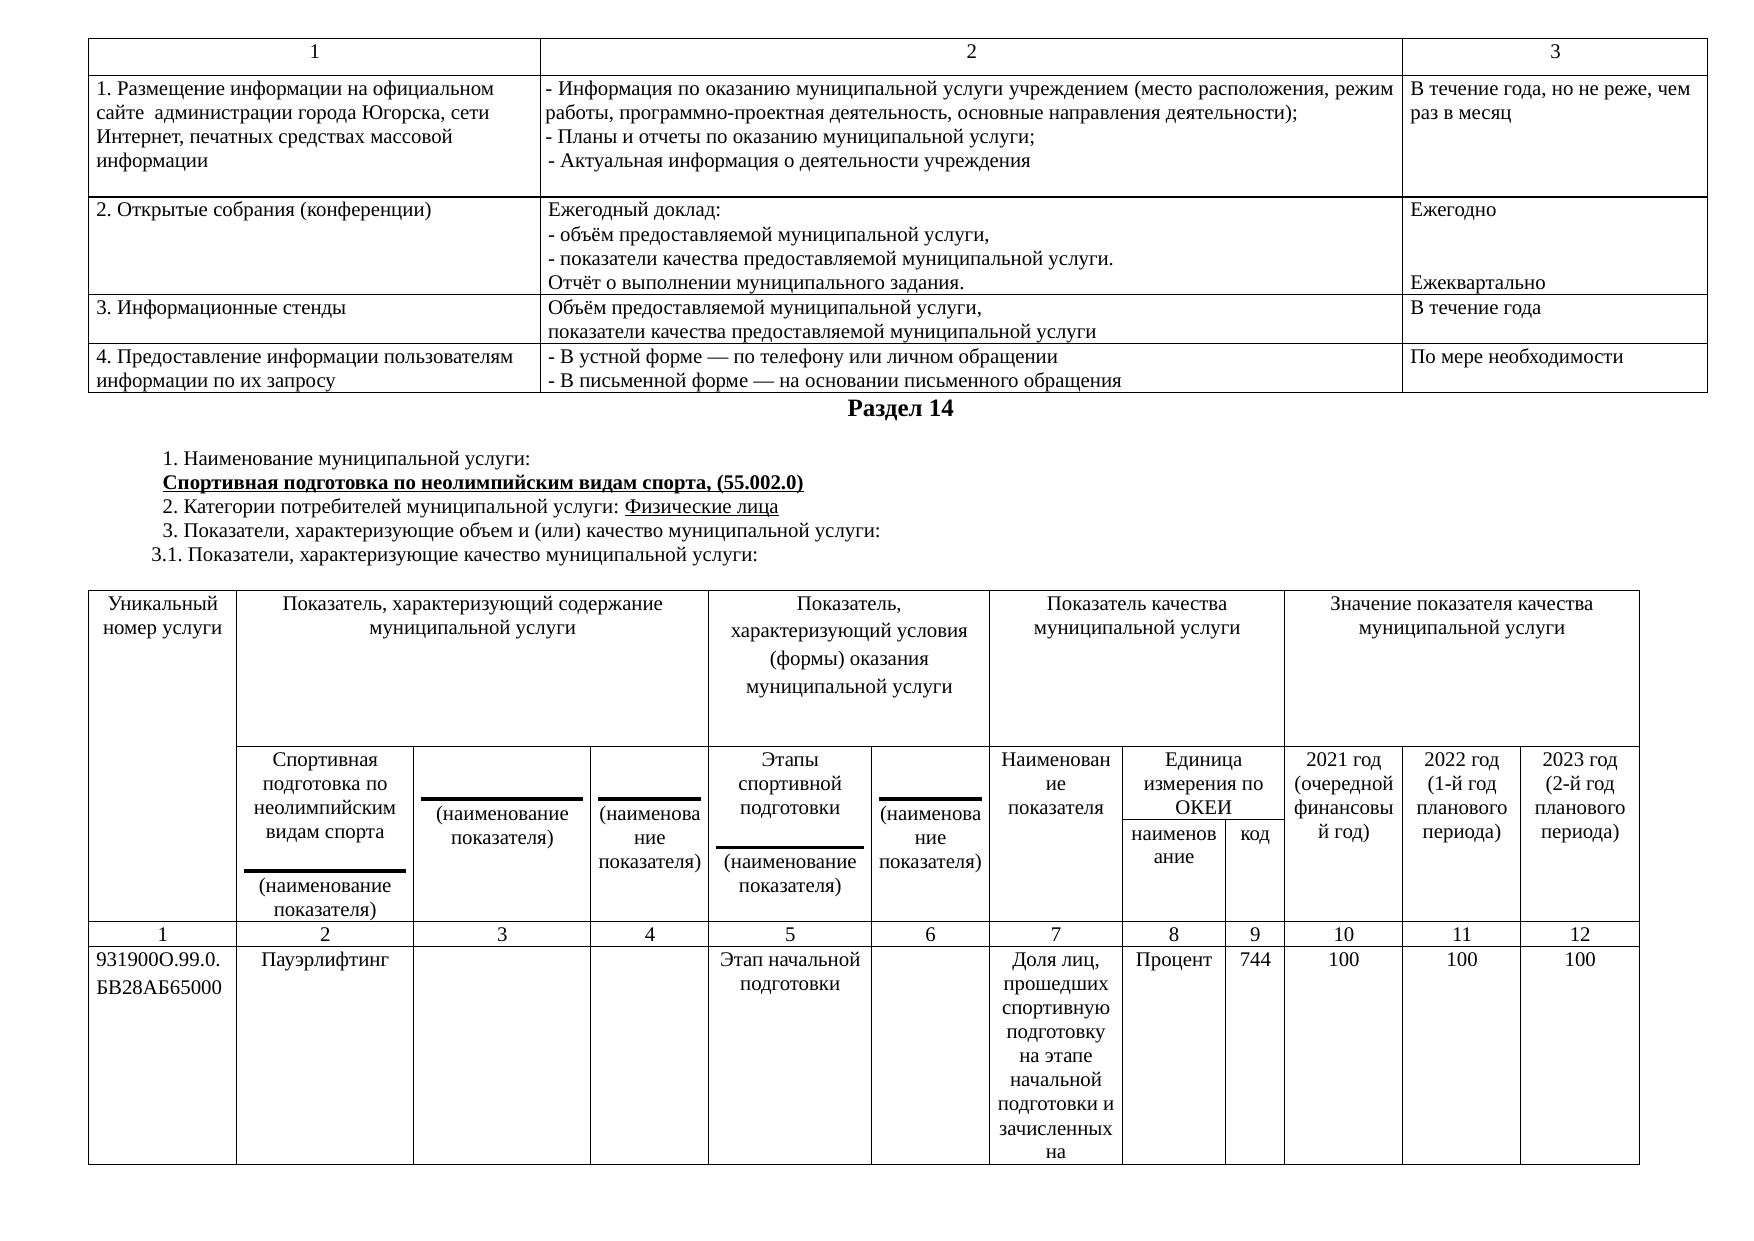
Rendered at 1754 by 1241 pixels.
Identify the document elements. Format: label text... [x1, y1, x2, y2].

text Раздел 14 [89, 393, 1713, 422]
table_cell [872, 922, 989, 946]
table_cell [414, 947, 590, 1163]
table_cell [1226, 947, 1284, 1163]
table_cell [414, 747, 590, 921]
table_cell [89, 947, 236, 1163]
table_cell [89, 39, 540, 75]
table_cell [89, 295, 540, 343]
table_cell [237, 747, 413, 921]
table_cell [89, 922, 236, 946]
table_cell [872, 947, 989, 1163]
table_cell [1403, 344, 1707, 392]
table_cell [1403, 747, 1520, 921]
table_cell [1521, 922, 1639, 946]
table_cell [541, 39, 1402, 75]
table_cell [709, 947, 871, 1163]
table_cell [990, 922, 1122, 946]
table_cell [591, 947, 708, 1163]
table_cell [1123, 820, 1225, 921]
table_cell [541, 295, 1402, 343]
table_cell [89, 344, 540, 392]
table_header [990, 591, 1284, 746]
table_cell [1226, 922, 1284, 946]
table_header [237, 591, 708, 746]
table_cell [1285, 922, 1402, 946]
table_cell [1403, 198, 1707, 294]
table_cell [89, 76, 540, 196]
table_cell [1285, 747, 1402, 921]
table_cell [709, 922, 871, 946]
text 3. Показатели, характеризующие объем и (или) качество муниципальной услуги: [162, 518, 1713, 542]
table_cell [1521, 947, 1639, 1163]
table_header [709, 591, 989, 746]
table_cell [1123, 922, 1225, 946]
text Спортивная подготовка по неолимпийским видам спорта, (55.002.0) [162, 470, 1713, 494]
text 1. Наименование муниципальной услуги: [162, 446, 1713, 470]
text 2. Категории потребителей муниципальной услуги: Физические лица [162, 494, 1713, 518]
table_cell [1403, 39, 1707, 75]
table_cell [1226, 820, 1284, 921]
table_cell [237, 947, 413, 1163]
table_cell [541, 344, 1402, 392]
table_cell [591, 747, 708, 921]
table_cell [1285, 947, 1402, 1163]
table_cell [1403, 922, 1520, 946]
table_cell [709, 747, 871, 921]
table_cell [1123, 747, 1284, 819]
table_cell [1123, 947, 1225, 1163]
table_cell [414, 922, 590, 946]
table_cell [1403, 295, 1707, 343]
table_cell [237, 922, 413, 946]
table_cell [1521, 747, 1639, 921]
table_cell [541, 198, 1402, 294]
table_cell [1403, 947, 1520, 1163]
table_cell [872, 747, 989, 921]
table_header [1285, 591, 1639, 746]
text 3.1. Показатели, характеризующие качество муниципальной услуги: [89, 542, 1713, 566]
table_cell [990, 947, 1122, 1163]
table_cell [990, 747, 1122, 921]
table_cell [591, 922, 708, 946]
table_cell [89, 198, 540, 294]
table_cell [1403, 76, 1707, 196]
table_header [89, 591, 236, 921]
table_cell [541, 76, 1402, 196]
